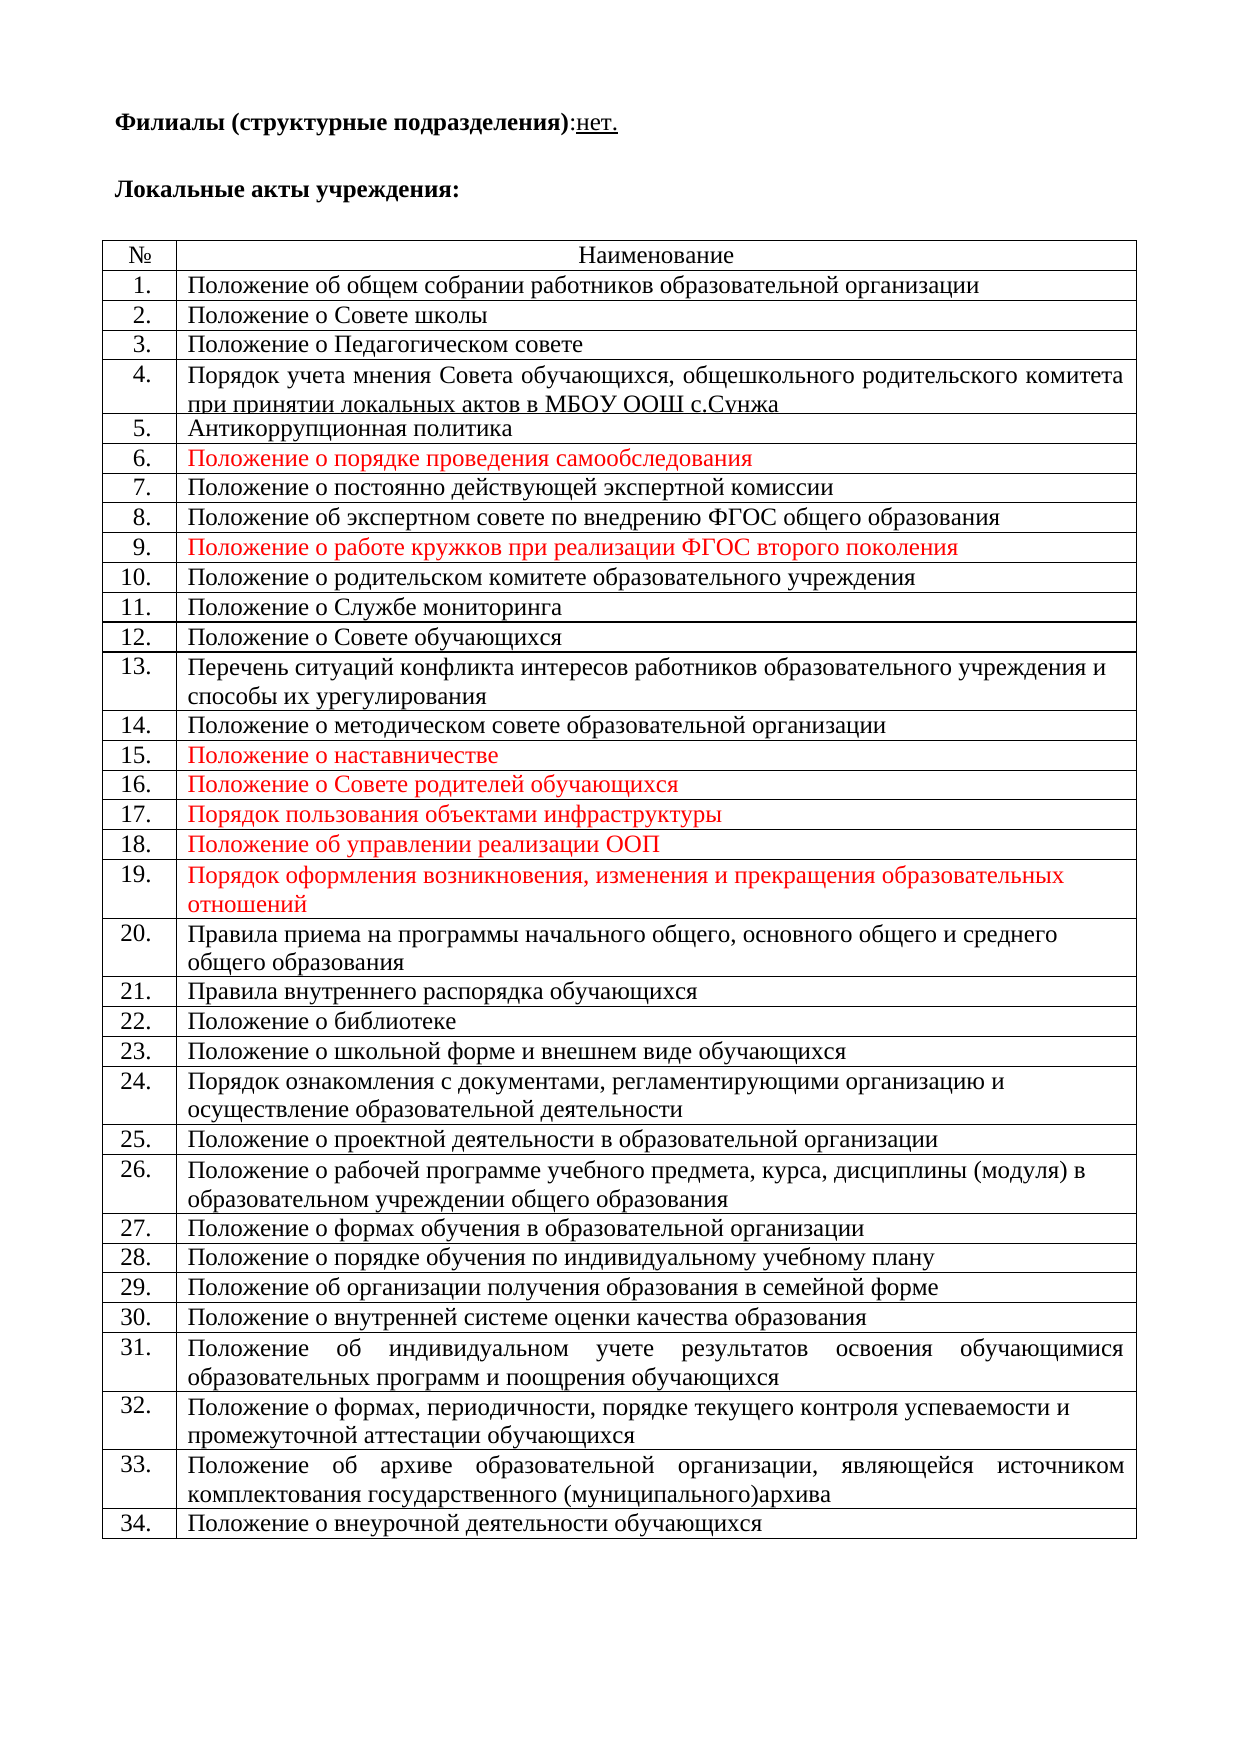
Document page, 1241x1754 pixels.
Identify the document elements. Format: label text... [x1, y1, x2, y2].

table_cell Положение о родительском комитете образовательного учреждения [177, 563, 1136, 592]
table_cell Положение о порядке проведения самообследования [177, 444, 1136, 472]
table_cell 13. [103, 653, 176, 710]
table_cell 18. [103, 830, 176, 859]
table_cell Положение о школьной форме и внешнем виде обучающихся [177, 1037, 1136, 1066]
table_cell 8. [103, 503, 176, 532]
table_cell Положение о Совете родителей обучающихся [177, 771, 1136, 799]
table_cell Порядок ознакомления с документами, регламентирующими организацию и осуществление образовательной деятельности [177, 1067, 1136, 1124]
table_cell Положение о внутренней системе оценки качества образования [177, 1303, 1136, 1332]
table_cell Положение об индивидуальном учете результатов освоения обучающимися образовательных программ и поощрения обучающихся [177, 1333, 1136, 1391]
table_cell Антикоррупционная политика [177, 414, 1136, 443]
table_header Наименование [177, 241, 1136, 270]
table_cell 16. [103, 771, 176, 799]
table_cell Правила приема на программы начального общего, основного общего и среднего общего образования [177, 919, 1136, 976]
table_cell Положение о внеурочной деятельности обучающихся [177, 1509, 1136, 1537]
table_cell Положение о проектной деятельности в образовательной организации [177, 1125, 1136, 1154]
table_cell 24. [103, 1067, 176, 1124]
table_cell 32. [103, 1392, 176, 1449]
table_cell 29. [103, 1273, 176, 1302]
table_cell Положение об управлении реализации ООП [177, 830, 1136, 859]
table_cell 6. [103, 444, 176, 472]
table_cell Положение об общем собрании работников образовательной организации [177, 271, 1136, 300]
table_cell 19. [103, 860, 176, 918]
table_cell 1. [103, 271, 176, 300]
table_cell 23. [103, 1037, 176, 1066]
table_cell Перечень ситуаций конфликта интересов работников образовательного учреждения и способы их урегулирования [177, 653, 1136, 710]
table_cell 4. [103, 360, 176, 412]
table_cell 17. [103, 800, 176, 829]
table_cell Положение о методическом совете образовательной организации [177, 711, 1136, 740]
table_cell 2. [103, 301, 176, 329]
table_cell 21. [103, 977, 176, 1006]
table_cell Положение о рабочей программе учебного предмета, курса, дисциплины (модуля) в образовательном учреждении общего образования [177, 1155, 1136, 1213]
table_cell Положение о Педагогическом совете [177, 331, 1136, 359]
list Филиалы (структурные подразделения):нет. [77, 107, 1163, 136]
table_cell 33. [103, 1450, 176, 1508]
table_cell Порядок пользования объектами инфраструктуры [177, 800, 1136, 829]
table_cell 9. [103, 533, 176, 562]
table_cell 34. [103, 1509, 176, 1537]
table_cell 14. [103, 711, 176, 740]
table_cell 15. [103, 741, 176, 769]
table_cell 7. [103, 474, 176, 502]
table_cell Порядок оформления возникновения, изменения и прекращения образовательных отношений [177, 860, 1136, 918]
table_cell Положение об организации получения образования в семейной форме [177, 1273, 1136, 1302]
table_cell 28. [103, 1244, 176, 1272]
list Локальные акты учреждения: [77, 174, 1163, 202]
table_cell Положение о порядке обучения по индивидуальному учебному плану [177, 1244, 1136, 1272]
table_cell 10. [103, 563, 176, 592]
table_cell 25. [103, 1125, 176, 1154]
table_cell 26. [103, 1155, 176, 1213]
table_cell Положение о формах, периодичности, порядке текущего контроля успеваемости и промежуточной аттестации обучающихся [177, 1392, 1136, 1449]
table_cell 3. [103, 331, 176, 359]
table_cell Положение о Совете школы [177, 301, 1136, 329]
table_cell Правила внутреннего распорядка обучающихся [177, 977, 1136, 1006]
table_cell 12. [103, 623, 176, 651]
table_cell Положение о наставничестве [177, 741, 1136, 769]
table_cell 5. [103, 414, 176, 443]
table_cell Порядок учета мнения Совета обучающихся, общешкольного родительского комитета при принятии локальных актов в МБОУ ООШ с.Сунжа [177, 360, 1136, 412]
table_cell Положение о работе кружков при реализации ФГОС второго поколения [177, 533, 1136, 562]
table_cell 27. [103, 1214, 176, 1242]
table_cell Положение о Совете обучающихся [177, 623, 1136, 651]
table_cell Положение о постоянно действующей экспертной комиссии [177, 474, 1136, 502]
table_cell Положение о формах обучения в образовательной организации [177, 1214, 1136, 1242]
table_cell 20. [103, 919, 176, 976]
table_cell 30. [103, 1303, 176, 1332]
table_cell Положение о Службе мониторинга [177, 593, 1136, 621]
table_cell 11. [103, 593, 176, 621]
table_header № [103, 241, 176, 270]
table_cell Положение об экспертном совете по внедрению ФГОС общего образования [177, 503, 1136, 532]
table_cell 31. [103, 1333, 176, 1391]
table_cell Положение о библиотеке [177, 1007, 1136, 1036]
table_cell 22. [103, 1007, 176, 1036]
table_cell Положение об архиве образовательной организации, являющейся источником комплектования государственного (муниципального)архива [177, 1450, 1136, 1508]
